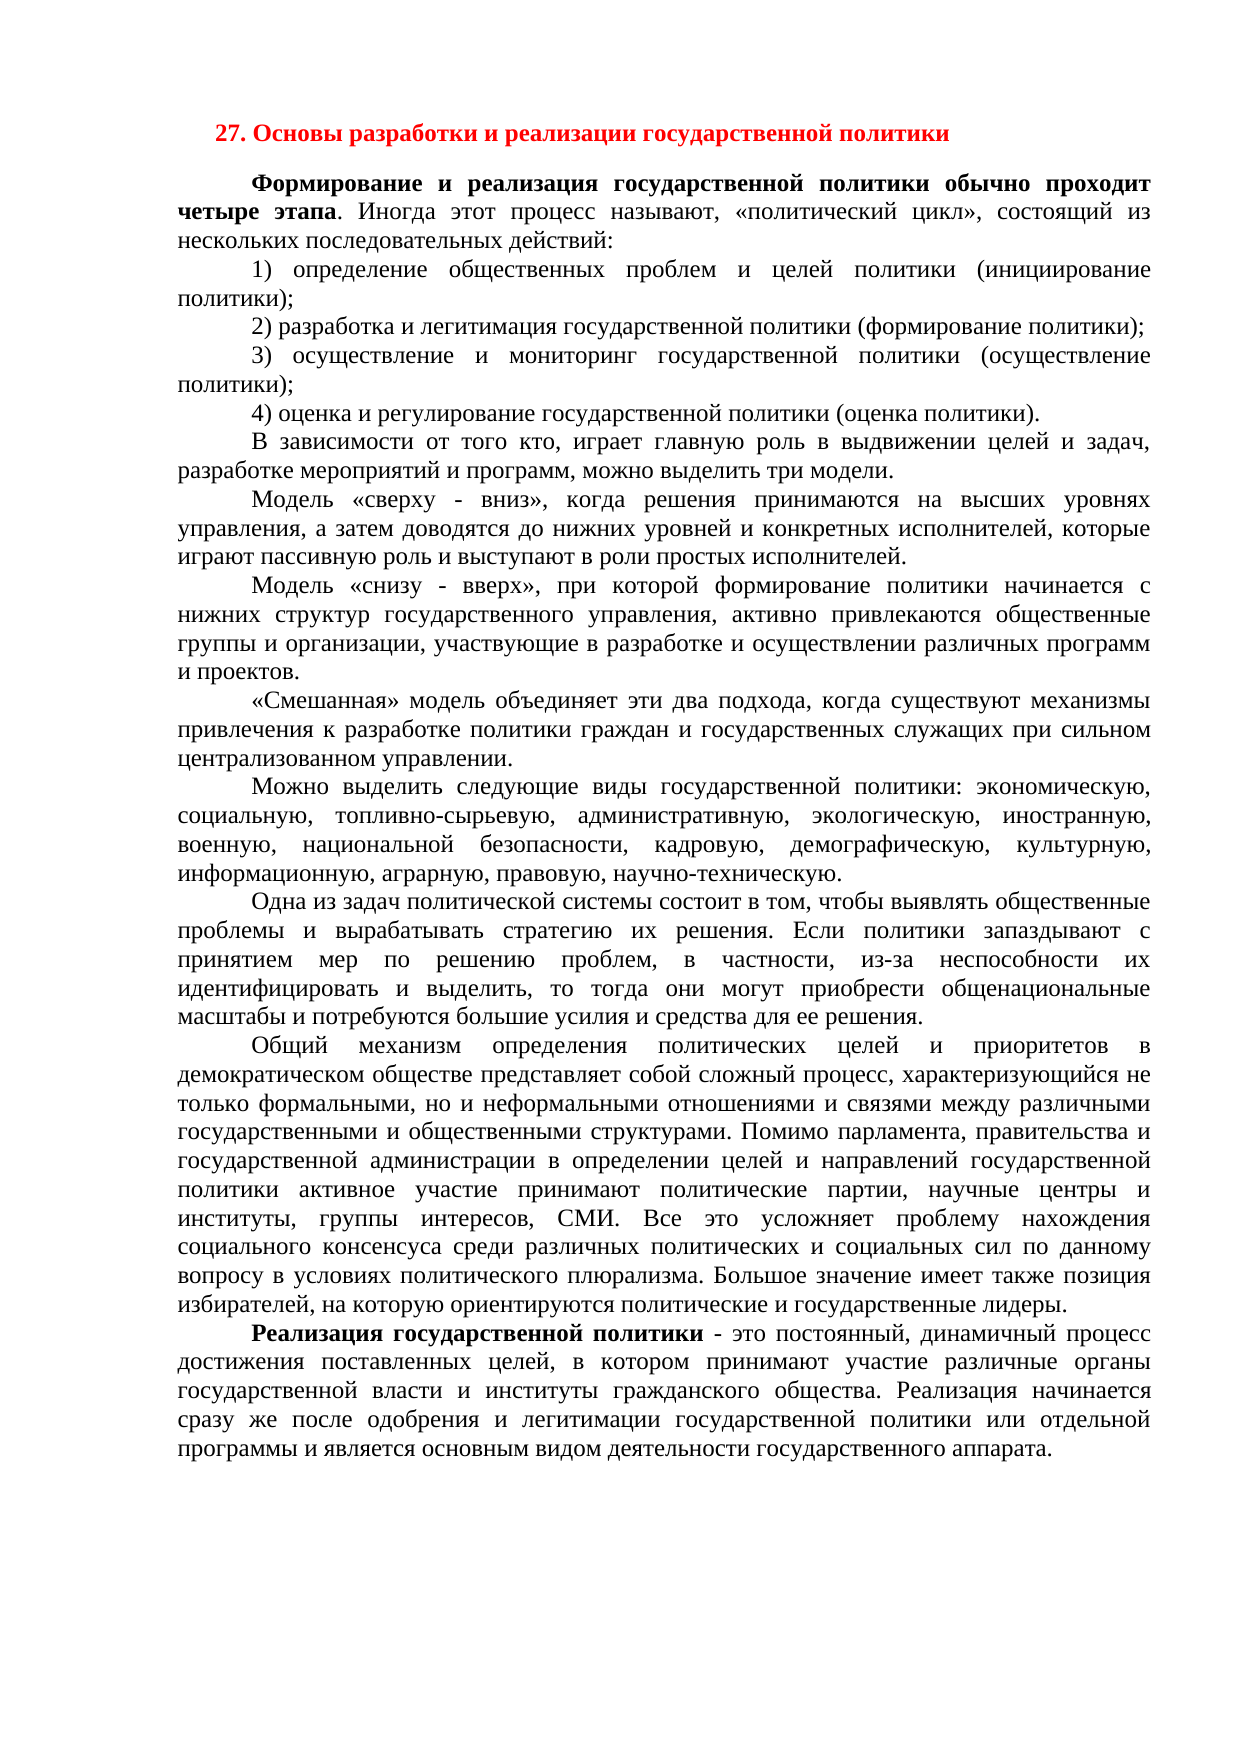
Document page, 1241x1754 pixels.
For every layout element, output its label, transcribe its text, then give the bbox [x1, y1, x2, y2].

text «Смешанная» модель объединяет эти два подхода, когда существуют механизмы привлечения к разработке политики граждан и государственных служащих при сильном централизованном управлении. [177, 685, 1152, 771]
text В зависимости от того кто, играет главную роль в выдвижении целей и задач, разработке мероприятий и программ, можно выделить три модели. [177, 426, 1152, 484]
text 3) осуществление и мониторинг государственной политики (осуществление политики); [177, 340, 1152, 398]
text Модель «снизу - вверх», при которой формирование политики начинается с нижних структур государственного управления, активно привлекаются общественные группы и организации, участвующие в разработке и осуществлении различных программ и проектов. [177, 570, 1152, 685]
text 4) оценка и регулирование государственной политики (оценка политики). [177, 398, 1152, 426]
text Реализация государственной политики - это постоянный, динамичный процесс достижения поставленных целей, в котором принимают участие различные органы государственной власти и институты гражданского обще­ства. Реализация начинается сразу же после одобрения и легитимации государственной политики или отдельной программы и является основным видом деятельности государственного аппарата. [177, 1318, 1152, 1461]
list Основы разработки и реализации государственной политики [215, 118, 1152, 147]
text 1) определение общественных проблем и целей политики (инициирование политики); [177, 254, 1152, 311]
text Модель «сверху - вниз», когда решения принимаются на высших уровнях управления, а затем доводятся до нижних уровней и конкретных исполнителей, которые играют пассивную роль и выступают в роли простых исполнителей. [177, 484, 1152, 570]
text Одна из задач политической системы состоит в том, чтобы выявлять общественные проблемы и вырабатывать стратегию их решения. Если политики запаздывают с принятием мер по решению проблем, в частности, из-за неспособности их идентифицировать и выделить, то тогда они могут приобрести общенациональные масштабы и потребуются большие усилия и средства для ее решения. [177, 886, 1152, 1030]
text Общий механизм определения политических целей и приоритетов в демократическом обществе представляет собой сложный процесс, характеризующийся не только формальными, но и неформальными отношениями и связями между различными государственными и общественными структурами. Помимо парламента, правительства и государственной администрации в определении целей и направлений государственной политики активное участие принимают политические партии, научные центры и институты, группы интересов, СМИ. Все это усложняет проблему нахождения социального консенсуса среди различных политических и социальных сил по данному вопросу в условиях политического плюрализма. Большое значение имеет также позиция избирателей, на которую ориентируются политические и государственные лидеры. [177, 1030, 1152, 1318]
text 2) разработка и легитимация государственной политики (формирование политики); [177, 311, 1152, 340]
text Можно выделить следующие виды государственной политики: экономическую, социальную, топливно-сырьевую, административную, экологическую, иностранную, военную, национальной безопасности, кадровую, де­мографическую, культурную, информационную, аграрную, правовую, науч­но-техническую. [177, 771, 1152, 886]
text Формирование и реализация государственной политики обычно проходит четыре этапа. Иногда этот процесс называют, «политический цикл», состоящий из нескольких последовательных действий: [177, 168, 1152, 254]
